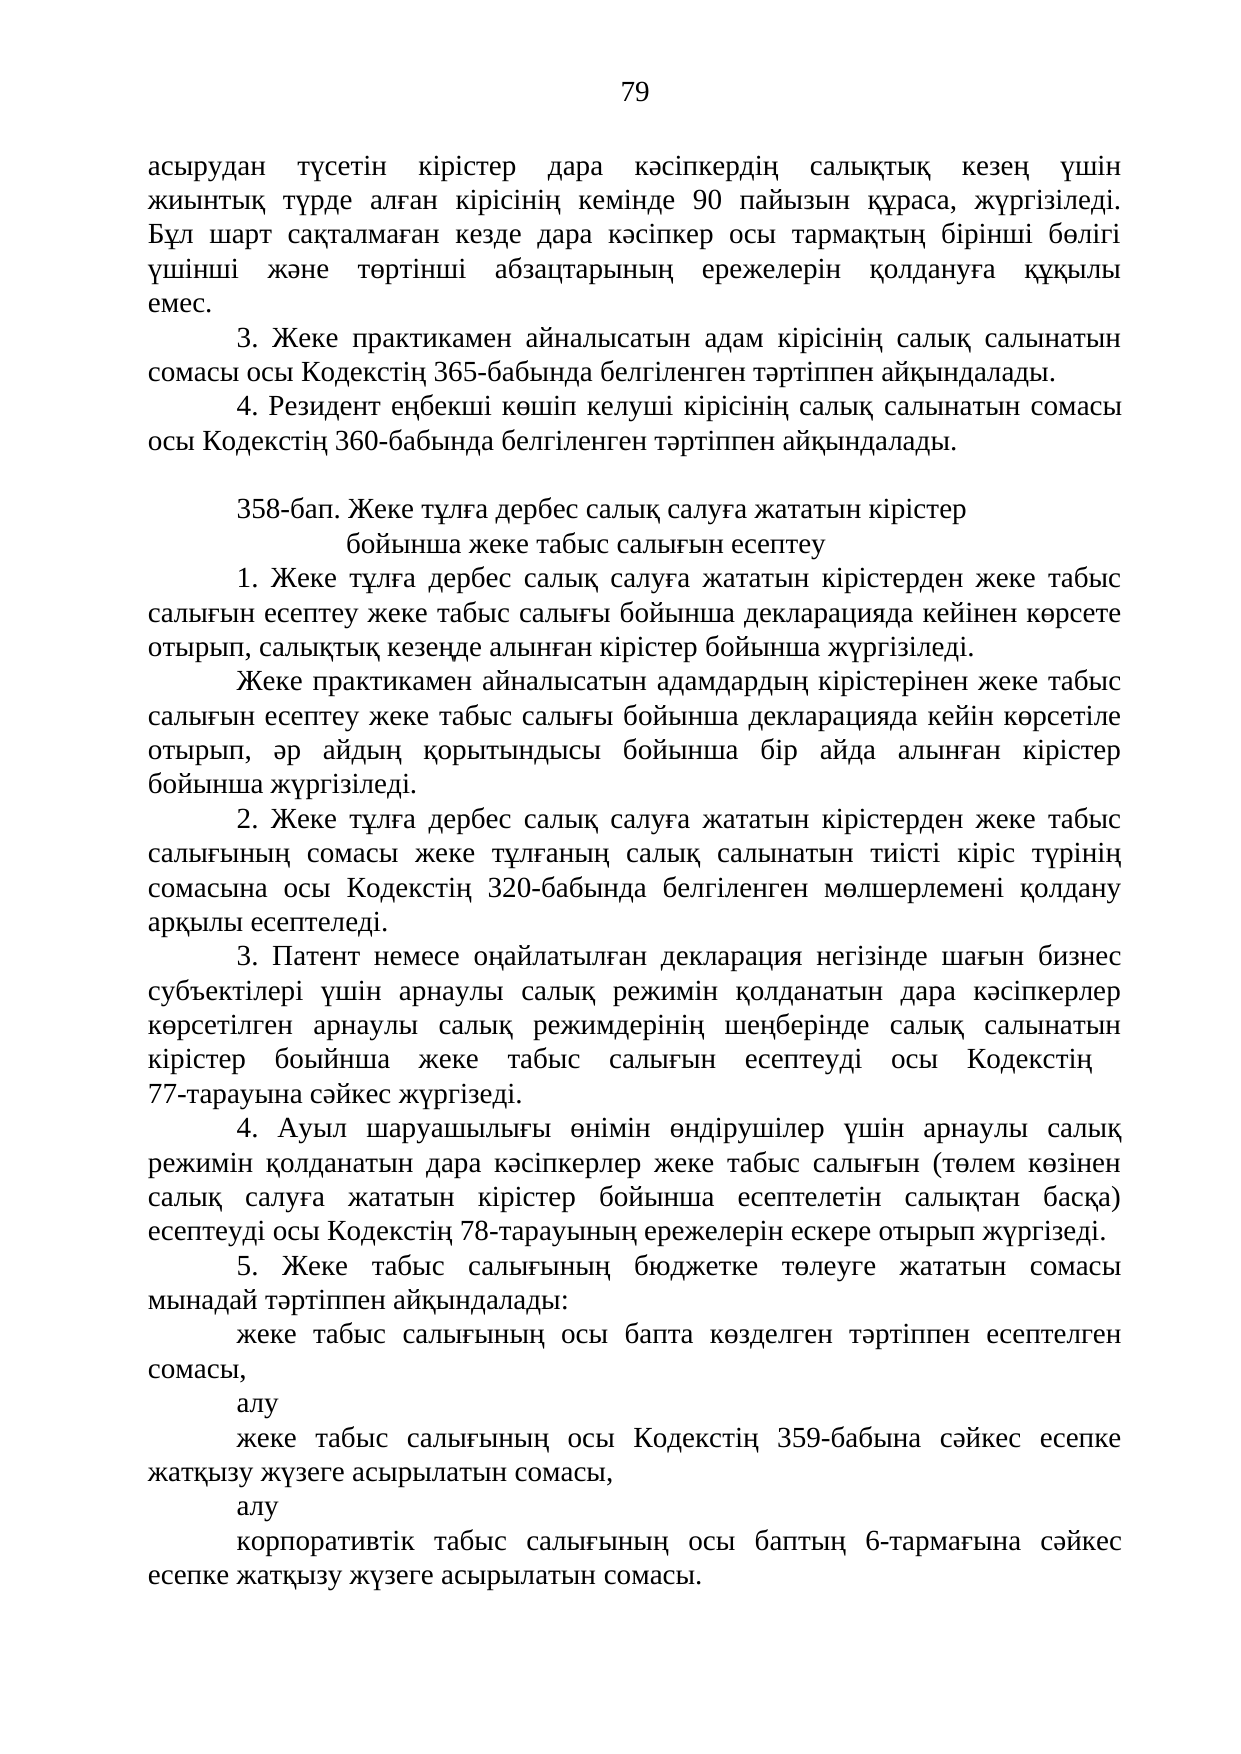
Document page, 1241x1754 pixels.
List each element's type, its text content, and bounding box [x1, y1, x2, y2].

text 4. Резидент еңбекші көшіп келуші кірісінің салық салынатын сомасы осы Кодекстің 360-бабында белгіленген тәртіппен айқындалады. [148, 388, 1122, 457]
text Жеке практикамен айналысатын адамдардың кірістерінен жеке табыс салығын есептеу жеке табыс салығы бойынша декларацияда кейін көрсетіле отырып, әр айдың қорытындысы бойынша бір айда алынған кірістер бойынша жүргізіледі. [148, 663, 1122, 801]
text алу [148, 1488, 1122, 1523]
text жеке табыс салығының осы бапта көзделген тәртіппен есептелген сомасы, [148, 1316, 1122, 1385]
text 3. Патент немесе оңайлатылған декларация негізінде шағын бизнес субъектілері үшін арнаулы салық режимін қолданатын дара кәсіпкерлер көрсетілген арнаулы салық режимдерінің шеңберінде салық салынатын кірістер боыйнша жеке табыс салығын есептеуді осы Кодекстің 77-тарауына сәйкес жүргізеді. [148, 938, 1122, 1110]
text корпоративтік табыс салығының осы баптың 6-тармағына сәйкес есепке жатқызу жүзеге асырылатын сомасы. [148, 1523, 1122, 1591]
text бойынша жеке табыс салығын есептеу [148, 526, 1122, 560]
text 4. Ауыл шаруашылығы өнімін өндірушілер үшін арнаулы салық режимін қолданатын дара кәсіпкерлер жеке табыс салығын (төлем көзінен салық салуға жататын кірістер бойынша есептелетін салықтан басқа) есептеуді осы Кодекстің 78-тарауының ережелерін ескере отырып жүргізеді. [148, 1110, 1122, 1248]
text 5. Жеке табыс салығының бюджетке төлеуге жататын сомасы мынадай тәртіппен айқындалады: [148, 1248, 1122, 1316]
text 3. Жеке практикамен айналысатын адам кірісінің салық салынатын сомасы осы Кодекстің 365-бабында белгіленген тәртіппен айқындалады. [148, 319, 1122, 388]
text 2. Жеке тұлға дербес салық салуға жататын кірістерден жеке табыс салығының сомасы жеке тұлғаның салық салынатын тиісті кіріс түрінің сомасына осы Кодекстің 320-бабында белгіленген мөлшерлемені қолдану арқылы есептеледі. [148, 801, 1122, 938]
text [148, 148, 1122, 319]
text 358-бап. Жеке тұлға дербес салық салуға жататын кірістер [148, 491, 1122, 526]
text 1. Жеке тұлға дербес салық салуға жататын кірістерден жеке табыс салығын есептеу жеке табыс салығы бойынша декларацияда кейінен көрсете отырып, салықтық кезеңде алынған кірістер бойынша жүргізіледі. [148, 560, 1122, 663]
text жеке табыс салығының осы Кодекстің 359-бабына сәйкес есепке жатқызу жүзеге асырылатын сомасы, [148, 1419, 1122, 1488]
text алу [148, 1385, 1122, 1419]
